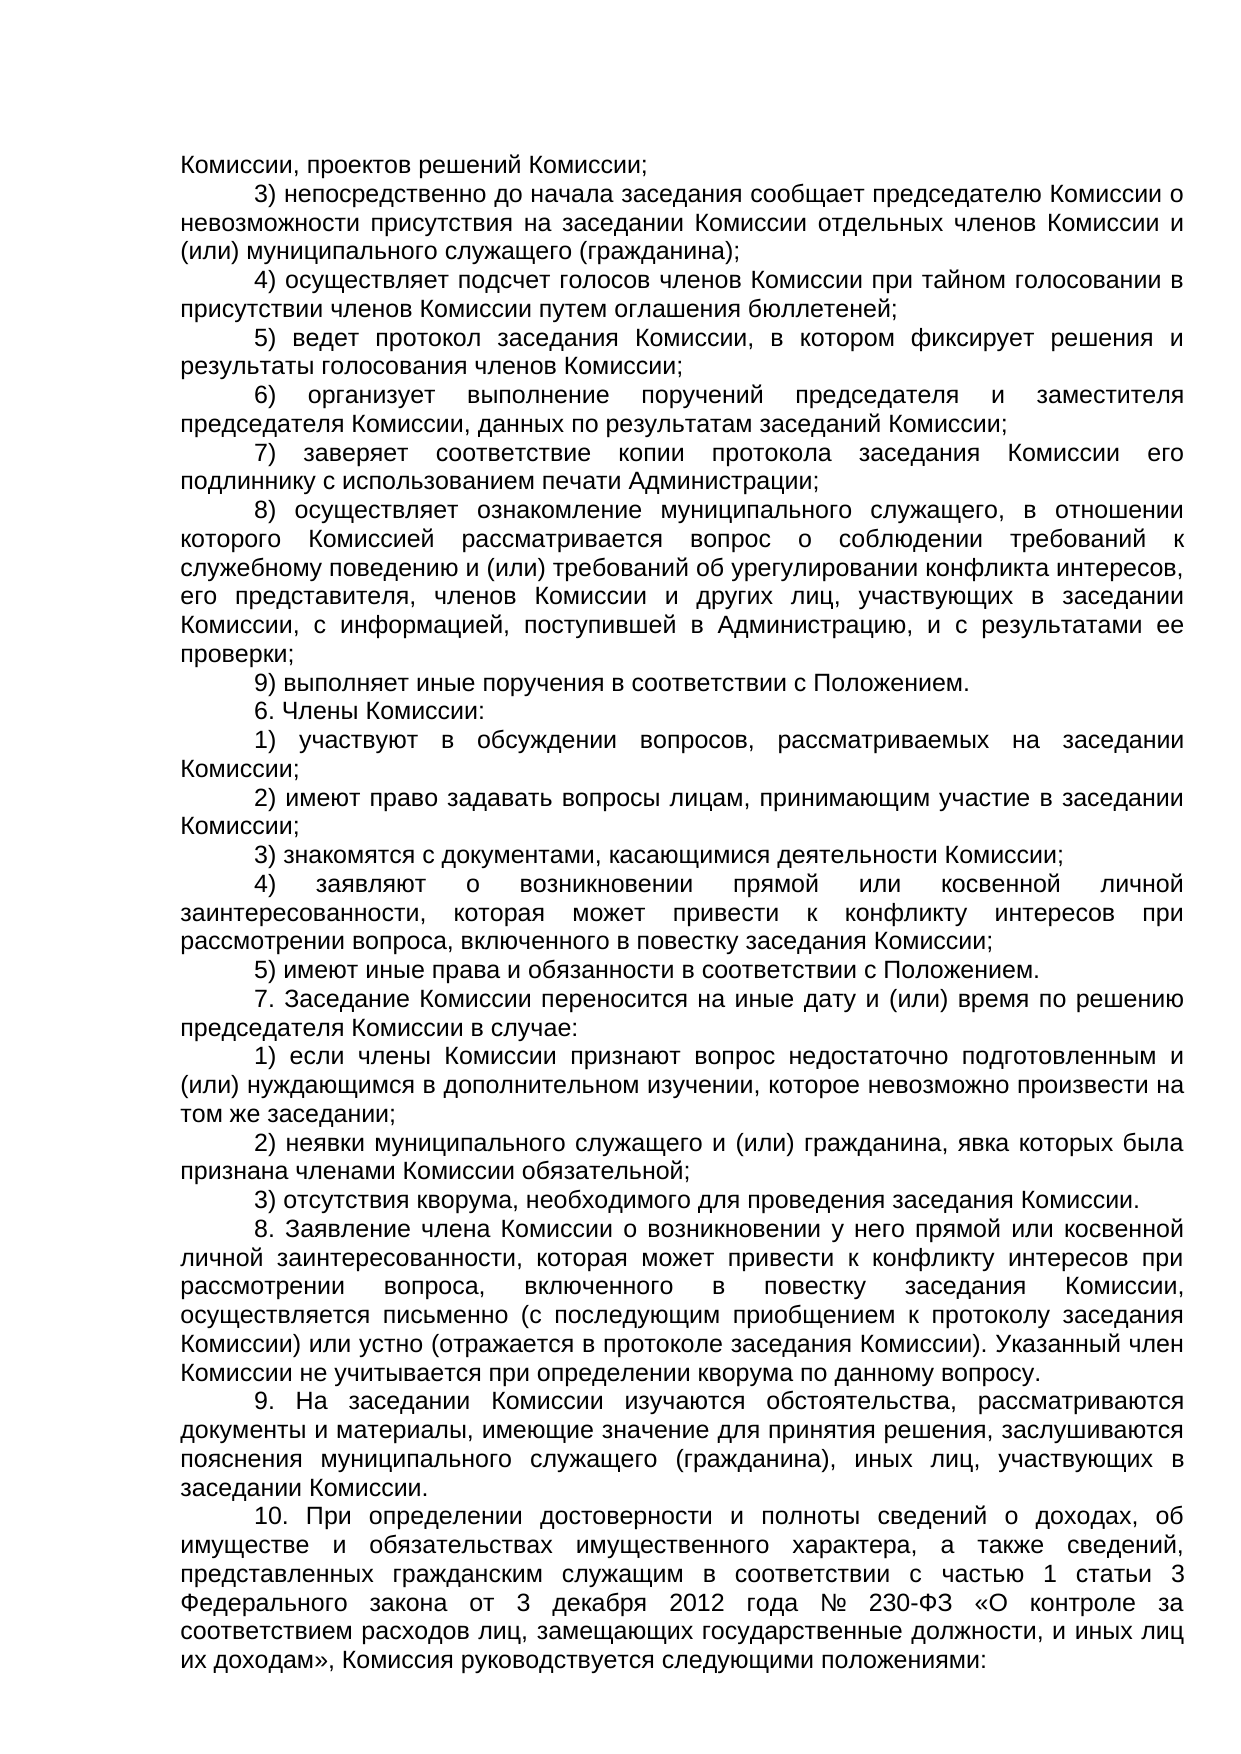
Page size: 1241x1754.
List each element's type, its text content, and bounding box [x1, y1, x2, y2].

text 5) имеют иные права и обязанности в соответствии с Положением. [180, 955, 1185, 984]
text 4) заявляют о возникновении прямой или косвенной личной заинтересованности, которая может привести к конфликту интересов при рассмотрении вопроса, включенного в повестку заседания Комиссии; [180, 869, 1185, 955]
text 7) заверяет соответствие копии протокола заседания Комиссии его подлиннику с использованием печати Администрации; [180, 437, 1185, 495]
text 1) участвуют в обсуждении вопросов, рассматриваемых на заседании Комиссии; [180, 725, 1185, 782]
text 5) ведет протокол заседания Комиссии, в котором фиксирует решения и результаты голосования членов Комиссии; [180, 322, 1185, 380]
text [180, 150, 1185, 179]
text 9) выполняет иные поручения в соответствии с Положением. [180, 667, 1185, 696]
text 9. На заседании Комиссии изучаются обстоятельства, рассматриваются документы и материалы, имеющие значение для принятия решения, заслушиваются пояснения муниципального служащего (гражданина), иных лиц, участвующих в заседании Комиссии. [180, 1386, 1185, 1501]
text 4) осуществляет подсчет голосов членов Комиссии при тайном голосовании в присутствии членов Комиссии путем оглашения бюллетеней; [180, 265, 1185, 322]
text 6) организует выполнение поручений председателя и заместителя председателя Комиссии, данных по результатам заседаний Комиссии; [180, 380, 1185, 437]
text 3) знакомятся с документами, касающимися деятельности Комиссии; [180, 840, 1185, 869]
text 8) осуществляет ознакомление муниципального служащего, в отношении которого Комиссией рассматривается вопрос о соблюдении требований к служебному поведению и (или) требований об урегулировании конфликта интересов, его представителя, членов Комиссии и других лиц, участвующих в заседании Комиссии, с информацией, поступившей в Администрацию, и с результатами ее проверки; [180, 495, 1185, 667]
text 7. Заседание Комиссии переносится на иные дату и (или) время по решению председателя Комиссии в случае: [180, 984, 1185, 1041]
text 3) отсутствия кворума, необходимого для проведения заседания Комиссии. [180, 1185, 1185, 1214]
text 2) неявки муниципального служащего и (или) гражданина, явка которых была признана членами Комиссии обязательной; [180, 1127, 1185, 1185]
text 2) имеют право задавать вопросы лицам, принимающим участие в заседании Комиссии; [180, 782, 1185, 840]
text 10. При определении достоверности и полноты сведений о доходах, об имуществе и обязательствах имущественного характера, а также сведений, представленных гражданским служащим в соответствии с частью 1 статьи 3 Федерального закона от 3 декабря 2012 года № 230-ФЗ «О контроле за соответствием расходов лиц, замещающих государственные должности, и иных лиц их доходам», Комиссия руководствуется следующими положениями: [180, 1501, 1185, 1674]
text 1) если члены Комиссии признают вопрос недостаточно подготовленным и (или) нуждающимся в дополнительном изучении, которое невозможно произвести на том же заседании; [180, 1041, 1185, 1127]
text 6. Члены Комиссии: [180, 696, 1185, 725]
text 8. Заявление члена Комиссии о возникновении у него прямой или косвенной личной заинтересованности, которая может привести к конфликту интересов при рассмотрении вопроса, включенного в повестку заседания Комиссии, осуществляется письменно (с последующим приобщением к протоколу заседания Комиссии) или устно (отражается в протоколе заседания Комиссии). Указанный член Комиссии не учитывается при определении кворума по данному вопросу. [180, 1214, 1185, 1386]
text 3) непосредственно до начала заседания сообщает председателю Комиссии о невозможности присутствия на заседании Комиссии отдельных членов Комиссии и (или) муниципального служащего (гражданина); [180, 179, 1185, 265]
